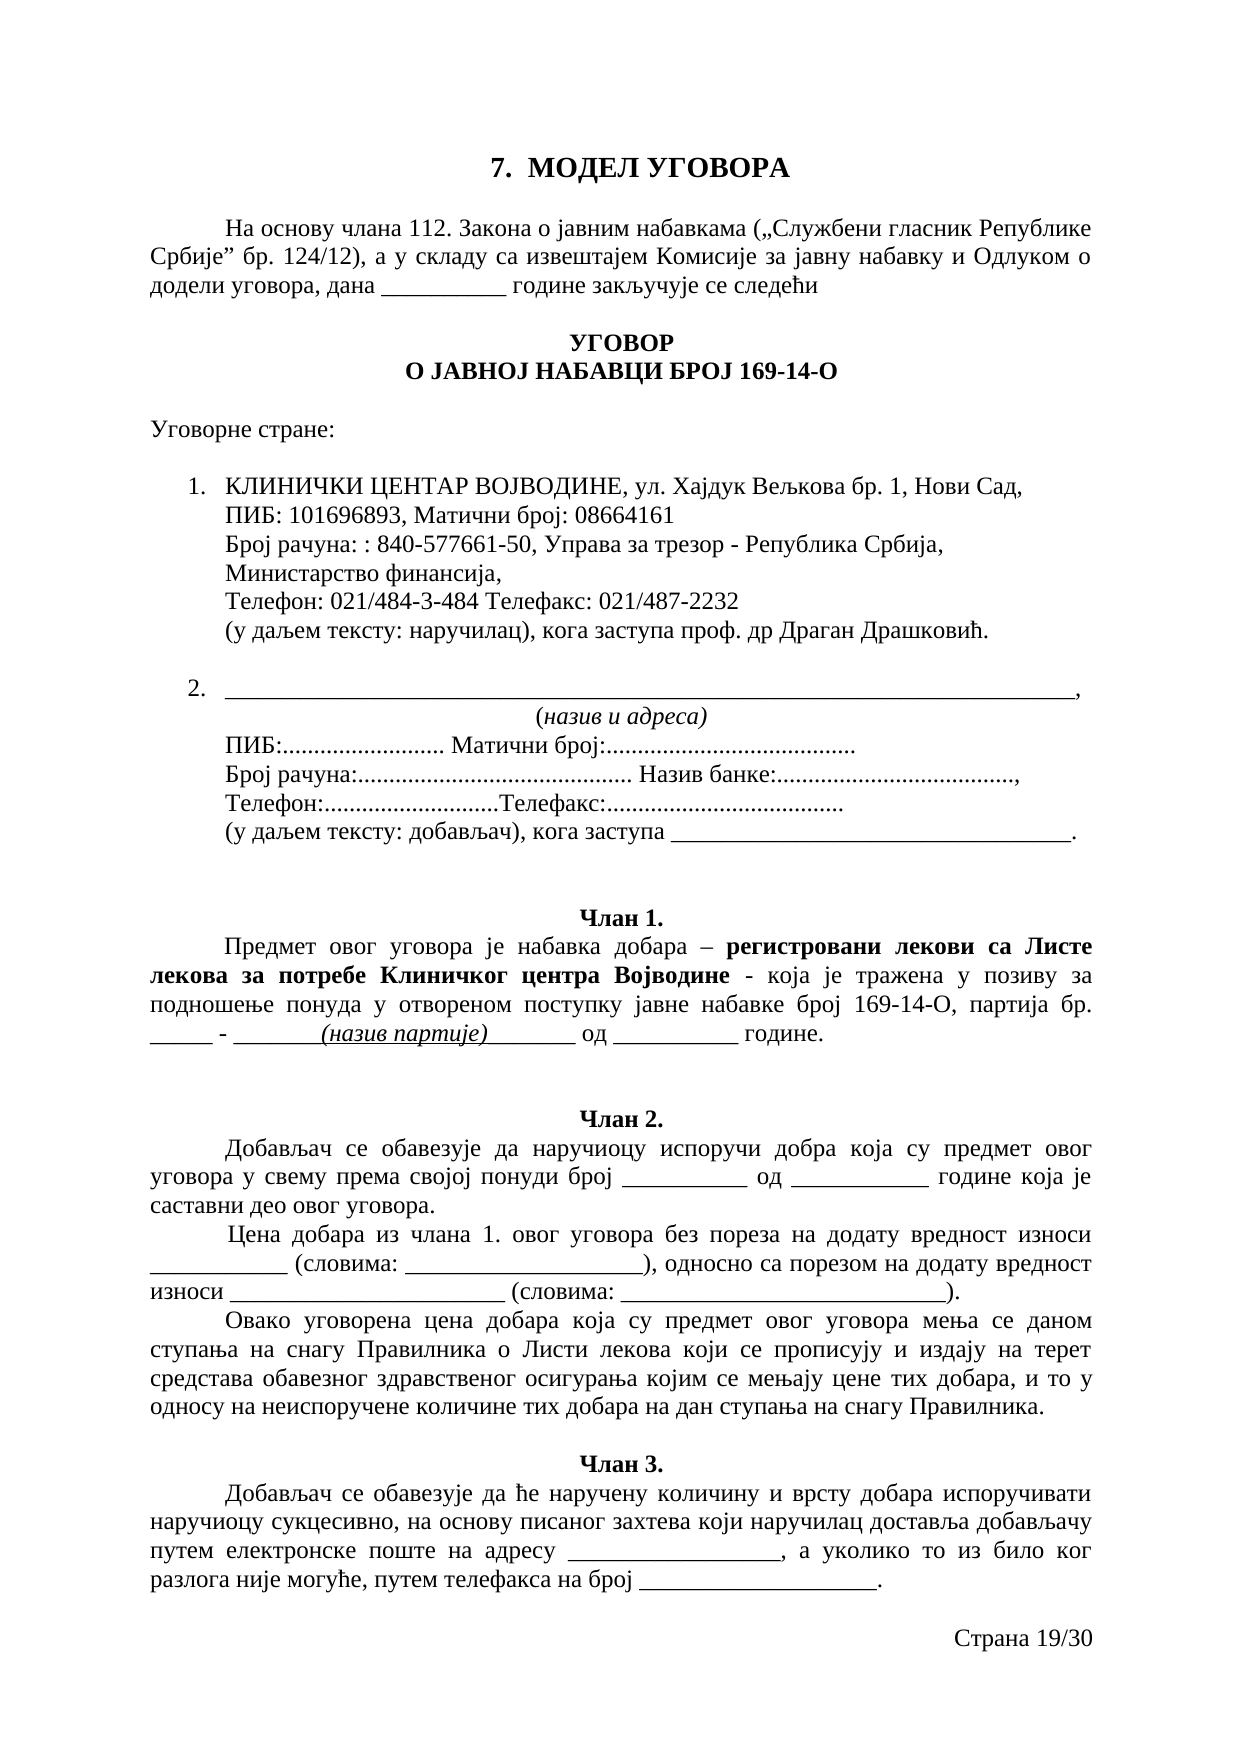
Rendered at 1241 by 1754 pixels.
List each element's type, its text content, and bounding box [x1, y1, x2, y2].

text Добављач се обавезује да наручиоцу испоручи добра која су предмет овог уговора у свему према својој понуди број __________ од ___________ године која је саставни део овог уговора. [150, 1133, 1093, 1219]
text Цена добара из члана 1. овог уговора без пореза на додату вредност износи ___________ (словима: ___________________), односно са порезом на додату вредност износи ______________________ (словима: __________________________). [150, 1219, 1093, 1305]
text Члан 3. [150, 1449, 1093, 1478]
text Уговорне стране: [150, 414, 1093, 443]
text Овако уговорена цена добара која су предмет овог уговора мења се даном ступања на снагу Правилника о Листи лекова који се прописују и издају на терет средстава обавезног здравственог осигурања којим се мењају цене тих добара, и то у односу на неиспоручене количине тих добара на дан ступања на снагу Правилника. [150, 1305, 1093, 1420]
text Број рачуна: : 840-577661-50, Управа за трезор - Република Србија, [225, 529, 1093, 558]
text УГОВОР [150, 328, 1093, 356]
list ____________________________________________________________________, [187, 673, 1093, 701]
text Члан 1. [150, 903, 1093, 931]
subtitle МОДЕЛ УГОВОРА [187, 150, 1093, 183]
text ПИБ:.......................... Матични број:........................................ [225, 730, 1093, 759]
text Телефон: 021/484-3-484 Телефакс: 021/487-2232 [225, 586, 1093, 615]
text Министарство финансија, [225, 558, 1093, 586]
list КЛИНИЧКИ ЦЕНТАР ВОЈВОДИНЕ, ул. Хајдук Вељкова бр. 1, Нови Сад, [187, 471, 1093, 500]
text ПИБ: 101696893, Матични број: 08664161 [225, 500, 1093, 529]
list На основу члана 112. Закона о јавним набавкама („Службени гласник Републике Србије” бр. 124/12), а у складу са извештајем Комисије за јавну набавку и Одлуком о додели уговора, дана __________ године закључује се следећи [150, 213, 1093, 299]
text Број рачуна:............................................ Назив банке:......................................, [225, 759, 1093, 788]
text (назив и адреса) [150, 701, 1093, 730]
text Предмет овог уговора је набавка добaра – регистровани лекови са Листе лекова за потребе Клиничког центра Војводине - која је тражена у позиву за подношење понуда у отвореном поступку јавне набавке број 169-14-O, партија бр. _____ - _______(назив партије)_______ од __________ године. [150, 931, 1093, 1046]
text О ЈАВНОЈ НАБАВЦИ БРОЈ 169-14-О [150, 356, 1093, 385]
text (у даљем тексту: наручилац), кога заступа проф. др Драган Драшковић. [225, 615, 1093, 644]
text (у даљем тексту: добављач), кога заступа ________________________________. [225, 816, 1093, 845]
text Добављач се обавезује да ће наручену количину и врсту добара испоручивати наручиоцу сукцесивно, на основу писаног захтева који наручилац доставља добављачу путем електронске поште на адресу _________________, а уколико то из било ког разлога није могуће, путем телефакса на број ___________________. [150, 1478, 1093, 1593]
text Телефон:............................Телефакс:...................................... [225, 788, 1093, 816]
text Члан 2. [150, 1104, 1093, 1133]
